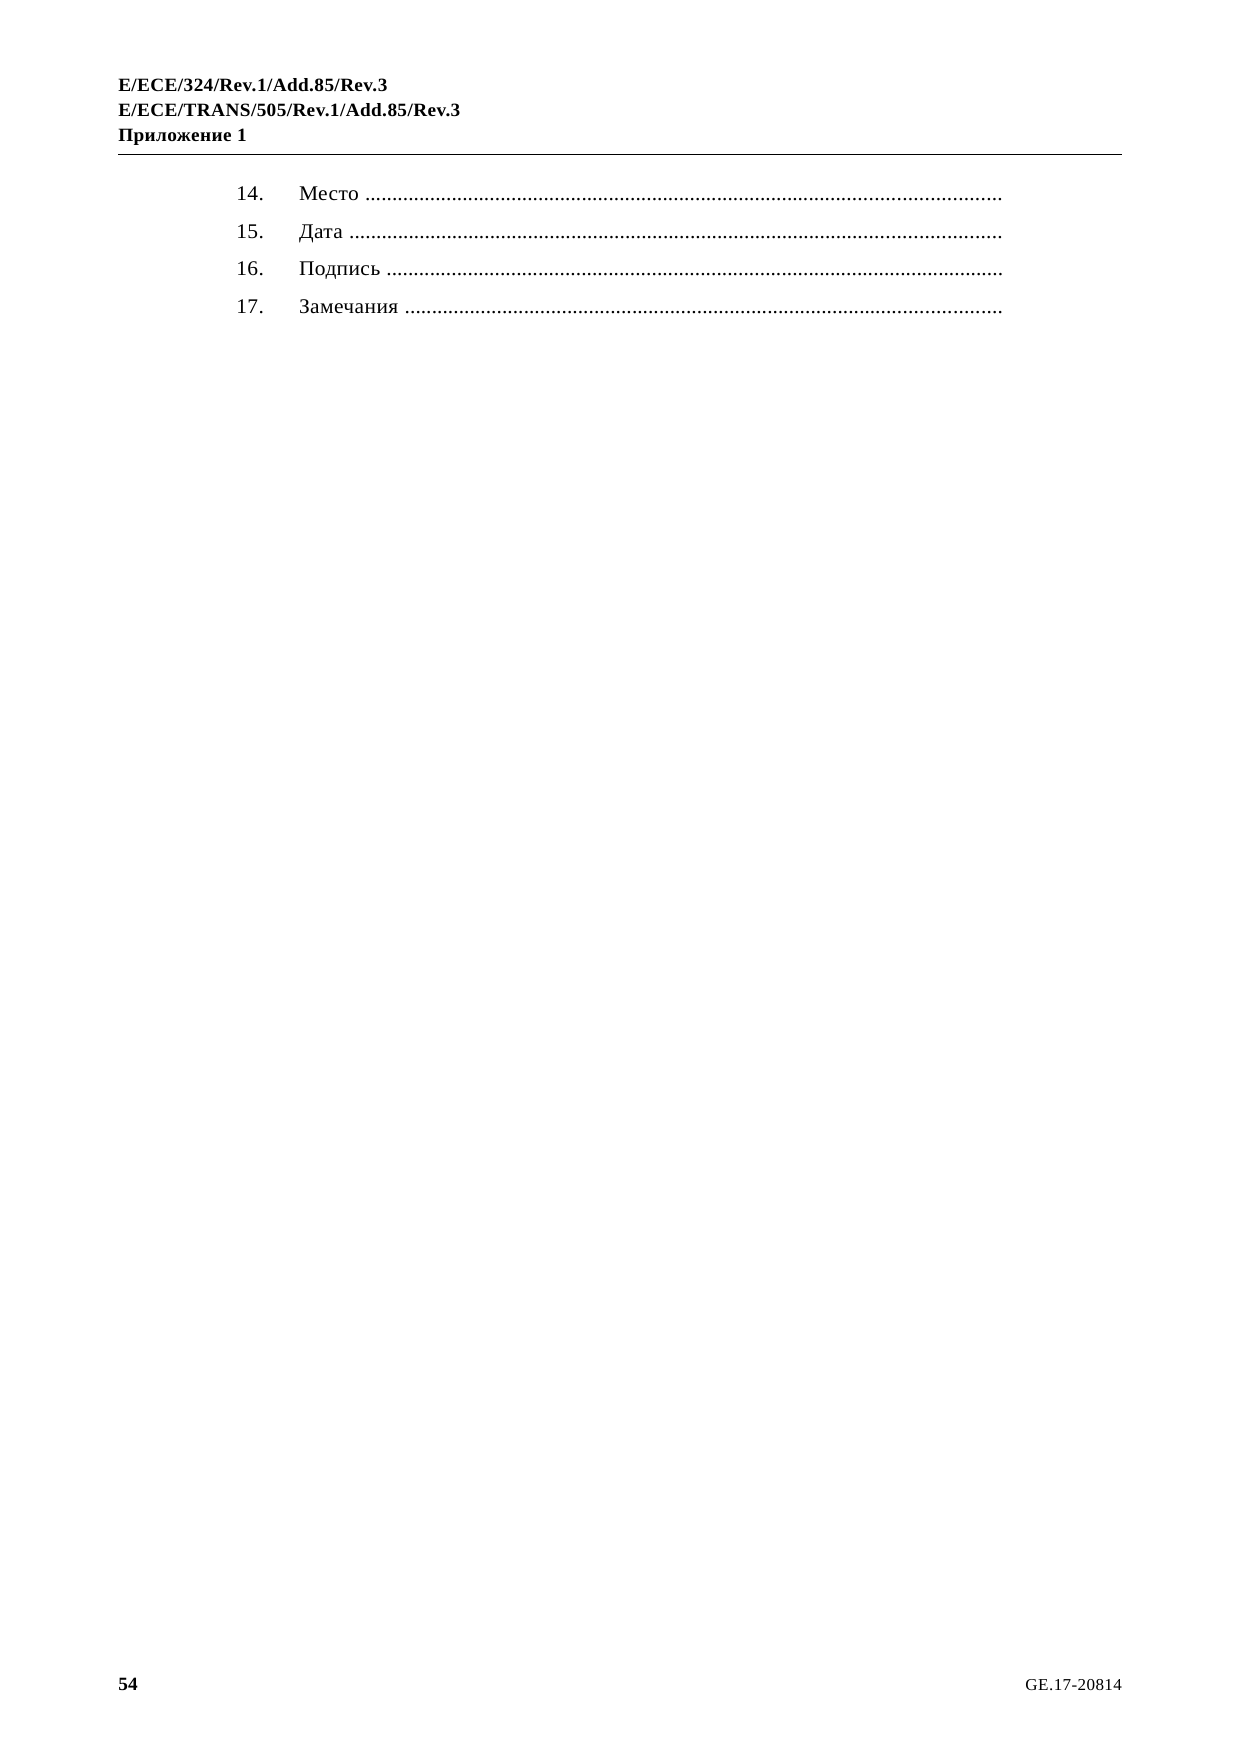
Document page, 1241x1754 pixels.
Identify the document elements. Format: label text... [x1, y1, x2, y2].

text 16. Подпись [236, 255, 1004, 280]
text 17. Замечания [236, 293, 1004, 318]
text 15. Дата [236, 218, 1004, 243]
text 14. Место [236, 180, 1004, 205]
